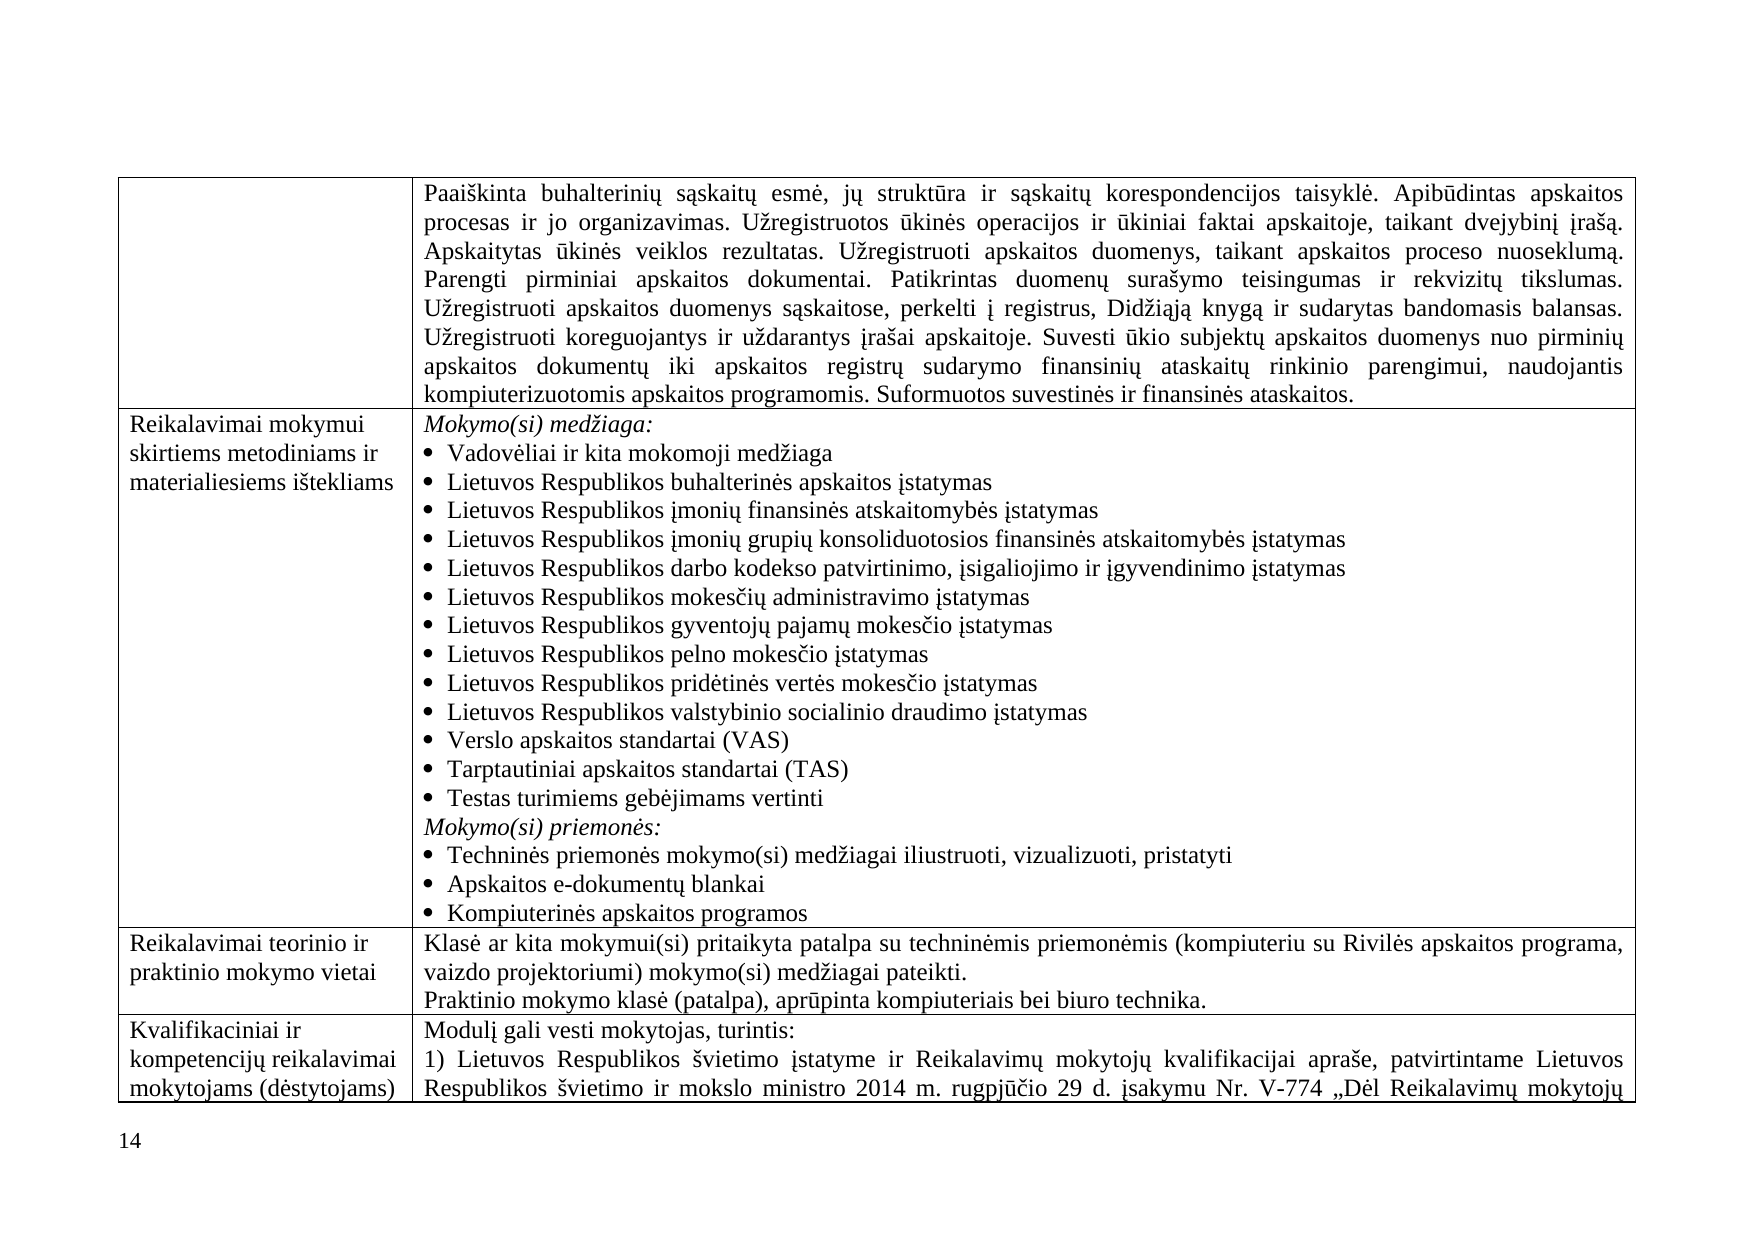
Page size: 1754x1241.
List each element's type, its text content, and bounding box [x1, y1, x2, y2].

table_cell Mokymo(si) medžiaga: Vadovėliai ir kita mokomoji medžiaga Lietuvos Respublikos buhalterinės apskaitos įstatymas Lietuvos Respublikos įmonių finansinės atskaitomybės įstatymas Lietuvos Respublikos įmonių grupių konsoliduotosios finansinės atskaitomybės įstatymas Lietuvos Respublikos darbo kodekso patvirtinimo, įsigaliojimo ir įgyvendinimo įstatymas Lietuvos Respublikos mokesčių administravimo įstatymas Lietuvos Respublikos gyventojų pajamų mokesčio įstatymas Lietuvos Respublikos pelno mokesčio įstatymas Lietuvos Respublikos pridėtinės vertės mokesčio įstatymas Lietuvos Respublikos valstybinio socialinio draudimo įstatymas Verslo apskaitos standartai (VAS) Tarptautiniai apskaitos standartai (TAS) Testas turimiems gebėjimams vertinti Mokymo(si) priemonės: Techninės priemonės mokymo(si) medžiagai iliustruoti, vizualizuoti, pristatyti Apskaitos e-dokumentų blankai Kompiuterinės apskaitos programos [413, 409, 1635, 927]
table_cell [413, 1015, 1635, 1101]
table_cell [413, 178, 1635, 408]
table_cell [119, 1015, 412, 1101]
table_cell Reikalavimai teorinio ir praktinio mokymo vietai [119, 928, 412, 1014]
table_cell Klasė ar kita mokymui(si) pritaikyta patalpa su techninėmis priemonėmis (kompiuteriu su Rivilės apskaitos programa, vaizdo projektoriumi) mokymo(si) medžiagai pateikti. Praktinio mokymo klasė (patalpa), aprūpinta kompiuteriais bei biuro technika. [413, 928, 1635, 1014]
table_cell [119, 178, 412, 408]
table_cell Reikalavimai mokymui skirtiems metodiniams ir materialiesiems ištekliams [119, 409, 412, 927]
